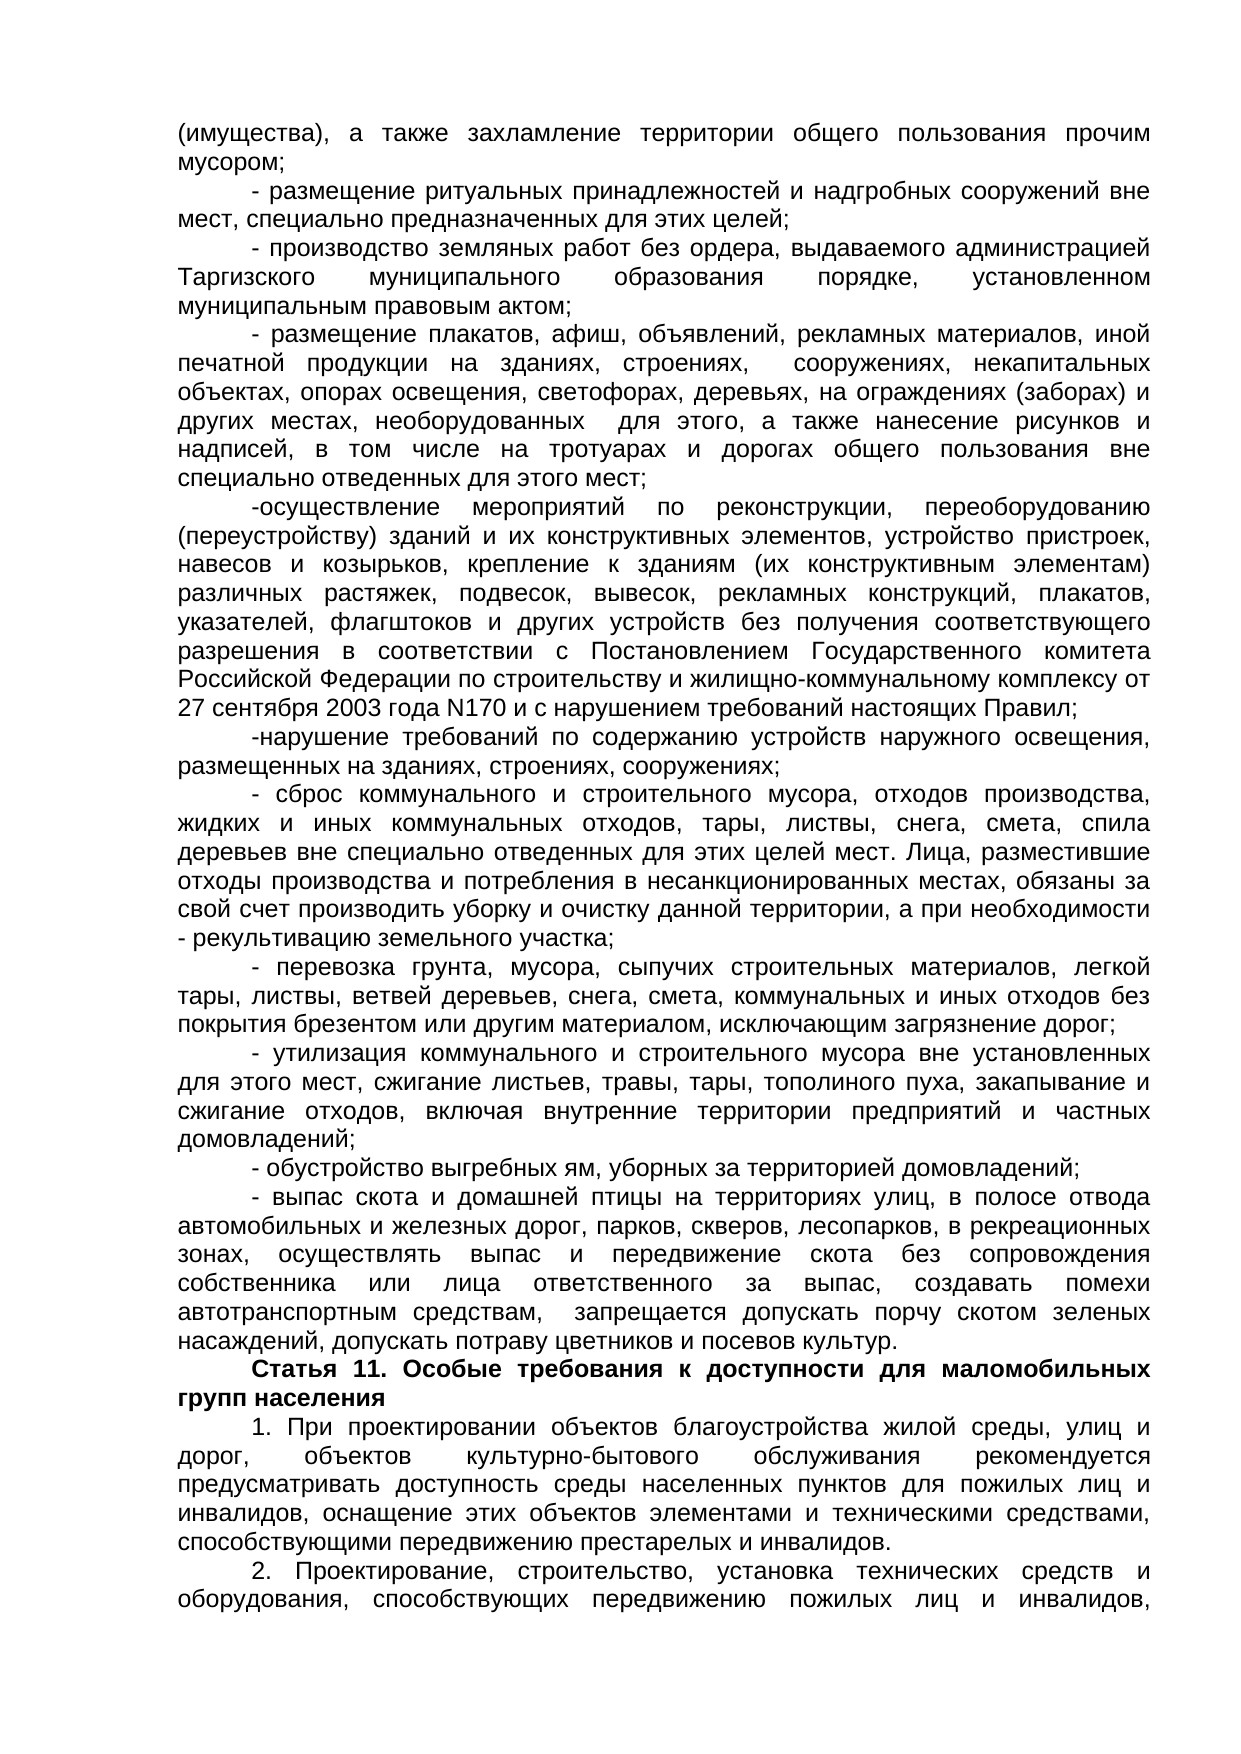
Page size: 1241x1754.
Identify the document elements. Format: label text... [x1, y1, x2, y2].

text - утилизация коммунального и строительного мусора вне установленных для этого мест, сжигание листьев, травы, тары, тополиного пуха, закапывание и сжигание отходов, включая внутренние территории предприятий и частных домовладений; [177, 1038, 1152, 1153]
text 1. При проектировании объектов благоустройства жилой среды, улиц и дорог, объектов культурно-бытового обслуживания рекомендуется предусматривать доступность среды населенных пунктов для пожилых лиц и инвалидов, оснащение этих объектов элементами и техническими средствами, способствующими передвижению престарелых и инвалидов. [177, 1412, 1152, 1556]
text -нарушение требований по содержанию устройств наружного освещения, размещенных на зданиях, строениях, сооружениях; [177, 722, 1152, 779]
text - сброс коммунального и строительного мусора, отходов производства, жидких и иных коммунальных отходов, тары, листвы, снега, смета, спила деревьев вне специально отведенных для этих целей мест. Лица, разместившие отходы производства и потребления в несанкционированных местах, обязаны за свой счет производить уборку и очистку данной территории, а при необходимости - рекультивацию земельного участка; [177, 779, 1152, 952]
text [177, 1556, 1152, 1613]
text Статья 11. Особые требования к доступности для маломобильных групп населения [177, 1354, 1152, 1412]
text - перевозка грунта, мусора, сыпучих строительных материалов, легкой тары, листвы, ветвей деревьев, снега, смета, коммунальных и иных отходов без покрытия брезентом или другим материалом, исключающим загрязнение дорог; [177, 952, 1152, 1038]
text - производство земляных работ без ордера, выдаваемого администрацией Таргизского муниципального образования порядке, установленном муниципальным правовым актом; [177, 233, 1152, 319]
text - обустройство выгребных ям, уборных за территорией домовладений; [177, 1153, 1152, 1182]
text - размещение плакатов, афиш, объявлений, рекламных материалов, иной печатной продукции на зданиях, строениях, сооружениях, некапитальных объектах, опорах освещения, светофорах, деревьях, на ограждениях (заборах) и других местах, необорудованных для этого, а также нанесение рисунков и надписей, в том числе на тротуарах и дорогах общего пользования вне специально отведенных для этого мест; [177, 319, 1152, 492]
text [177, 118, 1152, 176]
text -осуществление мероприятий по реконструкции, переоборудованию (переустройству) зданий и их конструктивных элементов, устройство пристроек, навесов и козырьков, крепление к зданиям (их конструктивным элементам) различных растяжек, подвесок, вывесок, рекламных конструкций, плакатов, указателей, флагштоков и других устройств без получения соответствующего разрешения в соответствии с Постановлением Государственного комитета Российской Федерации по строительству и жилищно-коммунальному комплексу от 27 сентября 2003 года N170 и с нарушением требований настоящих Правил; [177, 492, 1152, 722]
text - размещение ритуальных принадлежностей и надгробных сооружений вне мест, специально предназначенных для этих целей; [177, 176, 1152, 233]
text - выпас скота и домашней птицы на территориях улиц, в полосе отвода автомобильных и железных дорог, парков, скверов, лесопарков, в рекреационных зонах, осуществлять выпас и передвижение скота без сопровождения собственника или лица ответственного за выпас, создавать помехи автотранспортным средствам, запрещается допускать порчу скотом зеленых насаждений, допускать потраву цветников и посевов культур. [177, 1182, 1152, 1354]
